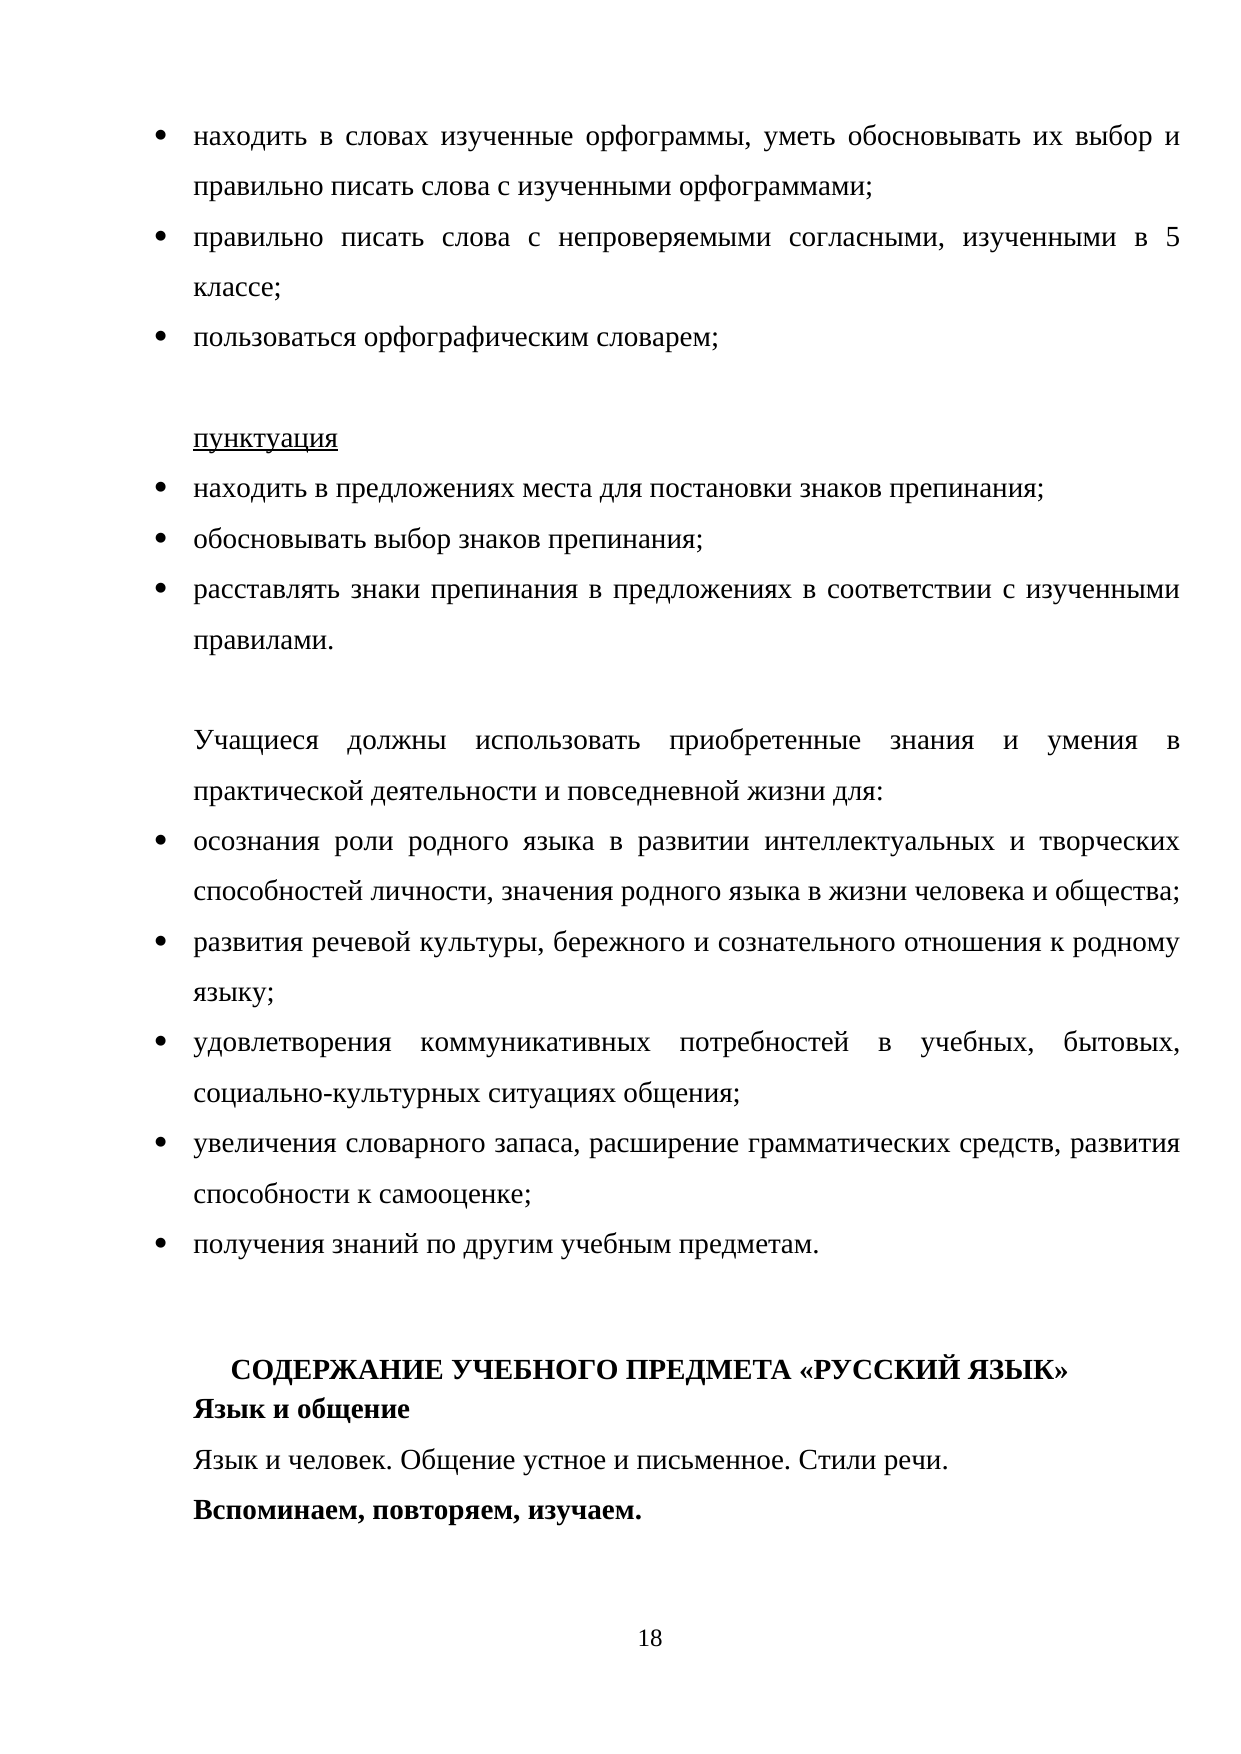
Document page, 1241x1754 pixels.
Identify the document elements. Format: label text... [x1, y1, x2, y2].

list осознания роли родного языка в развитии интеллектуальных и творческих способностей личности, значения родного языка в жизни человека и общества; [156, 823, 1181, 907]
list получения знаний по другим учебным предметам. [156, 1226, 1181, 1260]
list увеличения словарного запаса, расширение грамматических средств, развития способности к самооценке; [156, 1125, 1181, 1209]
list удовлетворения коммуникативных потребностей в учебных, бытовых, социально-культурных ситуациях общения; [156, 1024, 1181, 1108]
list находить в предложениях места для постановки знаков препинания; [156, 471, 1181, 504]
list обосновывать выбор знаков препинания; [156, 521, 1181, 555]
list правильно писать слова с непроверяемыми согласными, изученными в 5 классе; [156, 219, 1181, 303]
list расставлять знаки препинания в предложениях в соответствии с изученными правилами. [156, 571, 1181, 655]
list развития речевой культуры, бережного и сознательного отношения к родному языку; [156, 924, 1181, 1008]
list пунктуация [193, 420, 1181, 454]
list находить в словах изученные орфограммы, уметь обосновывать их выбор и правильно писать слова с изученными орфограммами; [156, 118, 1181, 202]
text Язык и человек. Общение устное и письменное. Стили речи. [118, 1442, 1181, 1475]
list Учащиеся должны использовать приобретенные знания и умения в практической деятельности и повседневной жизни для: [193, 722, 1181, 806]
list пользоваться орфографическим словарем; [156, 319, 1181, 353]
subtitle СОДЕРЖАНИЕ УЧЕБНОГО ПРЕДМЕТА «РУССКИЙ ЯЗЫК» [118, 1352, 1181, 1385]
text Язык и общение [118, 1392, 1181, 1425]
text Вспоминаем, повторяем, изучаем. [118, 1492, 1181, 1526]
